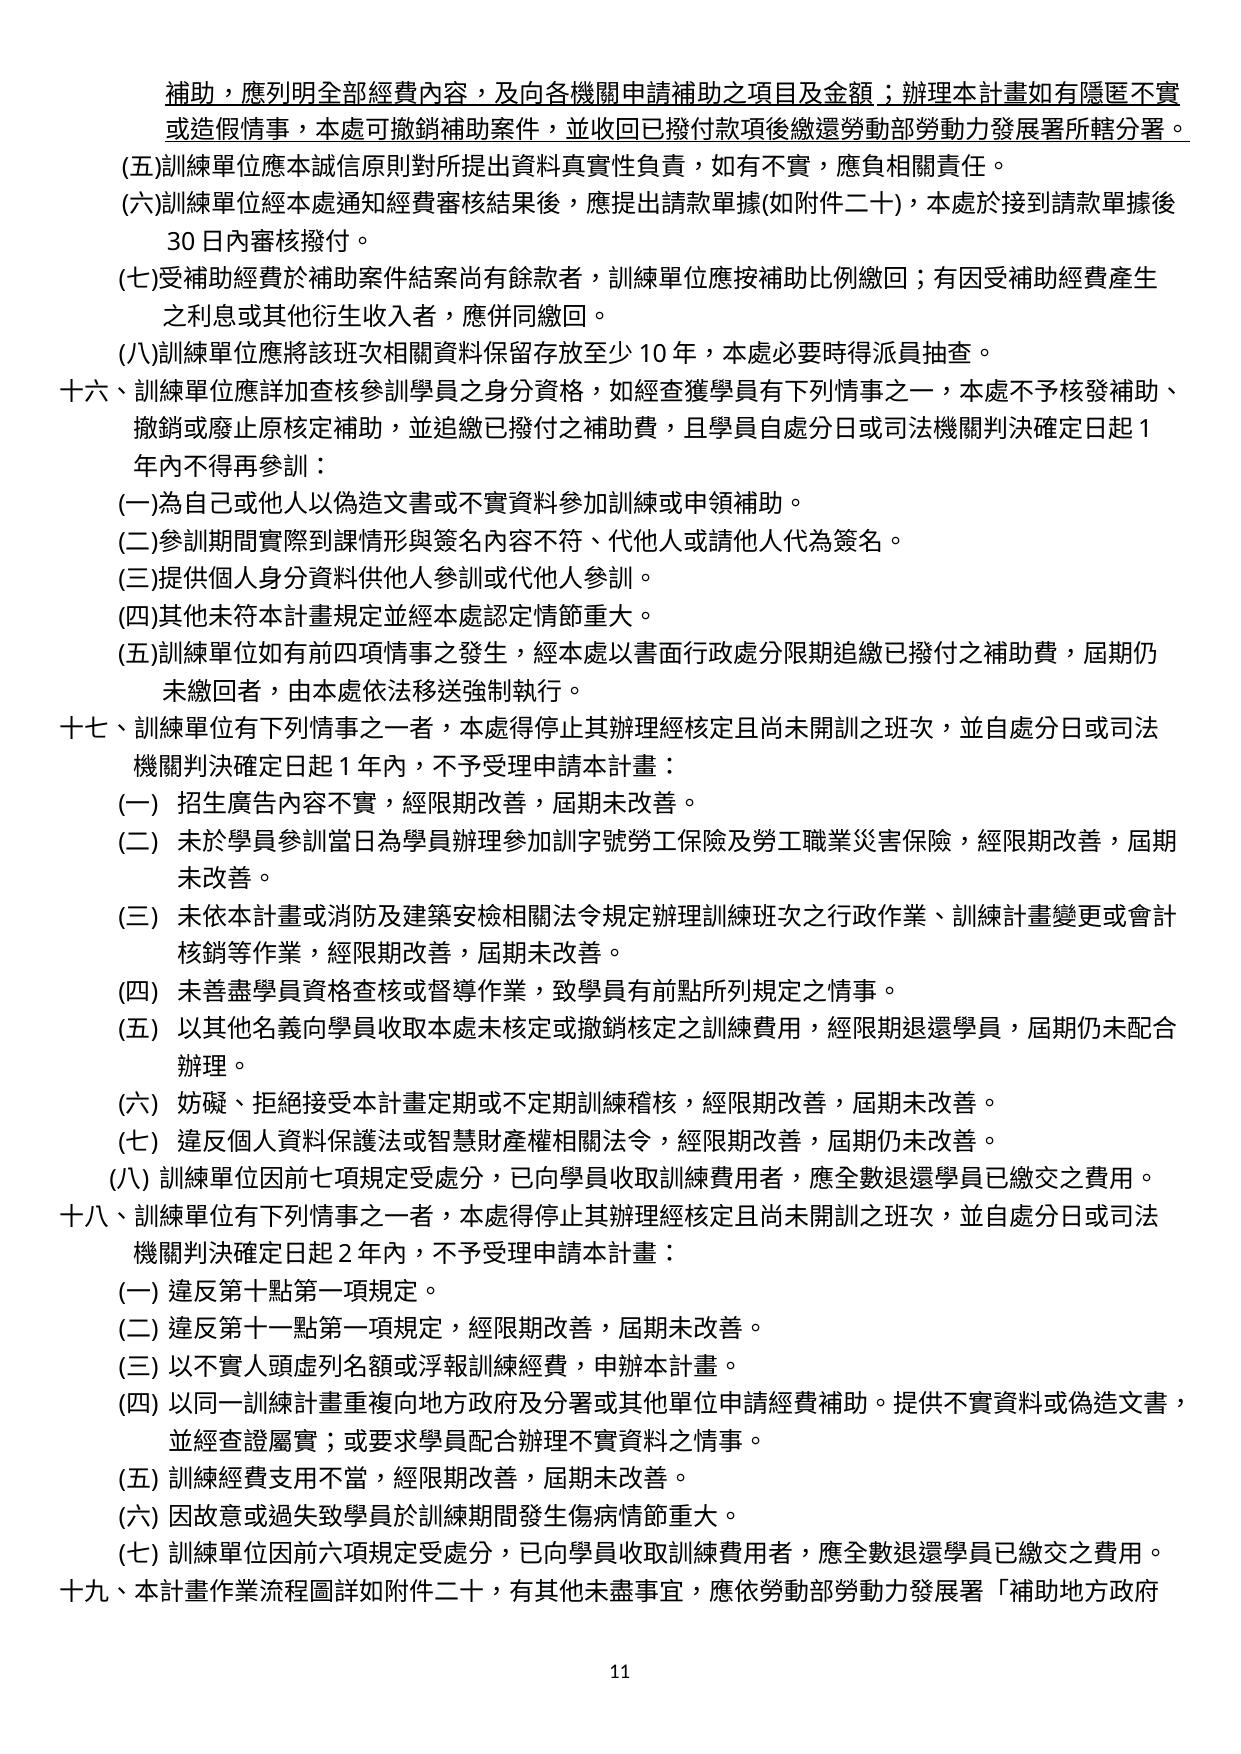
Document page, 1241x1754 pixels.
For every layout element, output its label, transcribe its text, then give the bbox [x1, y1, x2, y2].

list 違反第十點第一項規定。 [118, 1271, 1181, 1308]
text 十六、訓練單位應詳加查核參訓學員之身分資格，如經查獲學員有下列情事之一，本處不予核發補助、撤銷或廢止原核定補助，並追繳已撥付之補助費，且學員自處分日或司法機關判決確定日起1年內不得再參訓： [59, 371, 1181, 483]
text (六)訓練單位經本處通知經費審核結果後，應提出請款單據(如附件二十)，本處於接到請款單據後30日內審核撥付。 [122, 183, 1181, 258]
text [118, 73, 1181, 146]
text (一)為自己或他人以偽造文書或不實資料參加訓練或申領補助。 [118, 483, 1181, 521]
text (八)訓練單位應將該班次相關資料保留存放至少10年，本處必要時得派員抽查。 [118, 333, 1181, 371]
text (四)其他未符本計畫規定並經本處認定情節重大。 [118, 596, 1181, 633]
list 招生廣告內容不實，經限期改善，屆期未改善。 [118, 783, 1181, 821]
list 未善盡學員資格查核或督導作業，致學員有前點所列規定之情事。 [118, 971, 1181, 1008]
text 十七、訓練單位有下列情事之一者，本處得停止其辦理經核定且尚未開訓之班次，並自處分日或司法機關判決確定日起1年內，不予受理申請本計畫： [59, 708, 1181, 783]
list 訓練經費支用不當，經限期改善，屆期未改善。 [118, 1458, 1181, 1496]
list 妨礙、拒絕接受本計畫定期或不定期訓練稽核，經限期改善，屆期未改善。 [118, 1083, 1181, 1121]
list 訓練單位因前六項規定受處分，已向學員收取訓練費用者，應全數退還學員已繳交之費用。 [118, 1533, 1181, 1571]
text (五)訓練單位如有前四項情事之發生，經本處以書面行政處分限期追繳已撥付之補助費，屆期仍未繳回者，由本處依法移送強制執行。 [118, 633, 1181, 708]
text (五)訓練單位應本誠信原則對所提出資料真實性負責，如有不實，應負相關責任。 [59, 146, 1181, 183]
list 訓練單位因前七項規定受處分，已向學員收取訓練費用者，應全數退還學員已繳交之費用。 [109, 1158, 1181, 1196]
list 以不實人頭虛列名額或浮報訓練經費，申辦本計畫。 [118, 1346, 1181, 1383]
list 未於學員參訓當日為學員辦理參加訓字號勞工保險及勞工職業災害保險，經限期改善，屆期未改善。 [118, 821, 1181, 896]
list 因故意或過失致學員於訓練期間發生傷病情節重大。 [118, 1496, 1181, 1533]
list 以其他名義向學員收取本處未核定或撤銷核定之訓練費用，經限期退還學員，屆期仍未配合辦理。 [118, 1008, 1181, 1083]
list 未依本計畫或消防及建築安檢相關法令規定辦理訓練班次之行政作業、訓練計畫變更或會計核銷等作業，經限期改善，屆期未改善。 [118, 896, 1181, 971]
text (七)受補助經費於補助案件結案尚有餘款者，訓練單位應按補助比例繳回；有因受補助經費產生之利息或其他衍生收入者，應併同繳回。 [118, 258, 1181, 333]
text (三)提供個人身分資料供他人參訓或代他人參訓。 [118, 558, 1181, 596]
list 違反個人資料保護法或智慧財產權相關法令，經限期改善，屆期仍未改善。 [118, 1121, 1181, 1158]
text 十八、訓練單位有下列情事之一者，本處得停止其辦理經核定且尚未開訓之班次，並自處分日或司法機關判決確定日起2年內，不予受理申請本計畫： [59, 1196, 1181, 1271]
list 以同一訓練計畫重複向地方政府及分署或其他單位申請經費補助。提供不實資料或偽造文書，並經查證屬實；或要求學員配合辦理不實資料之情事。 [118, 1383, 1181, 1458]
list 違反第十一點第一項規定，經限期改善，屆期未改善。 [118, 1308, 1181, 1346]
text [59, 1571, 1181, 1608]
text (二)參訓期間實際到課情形與簽名內容不符、代他人或請他人代為簽名。 [118, 521, 1181, 558]
